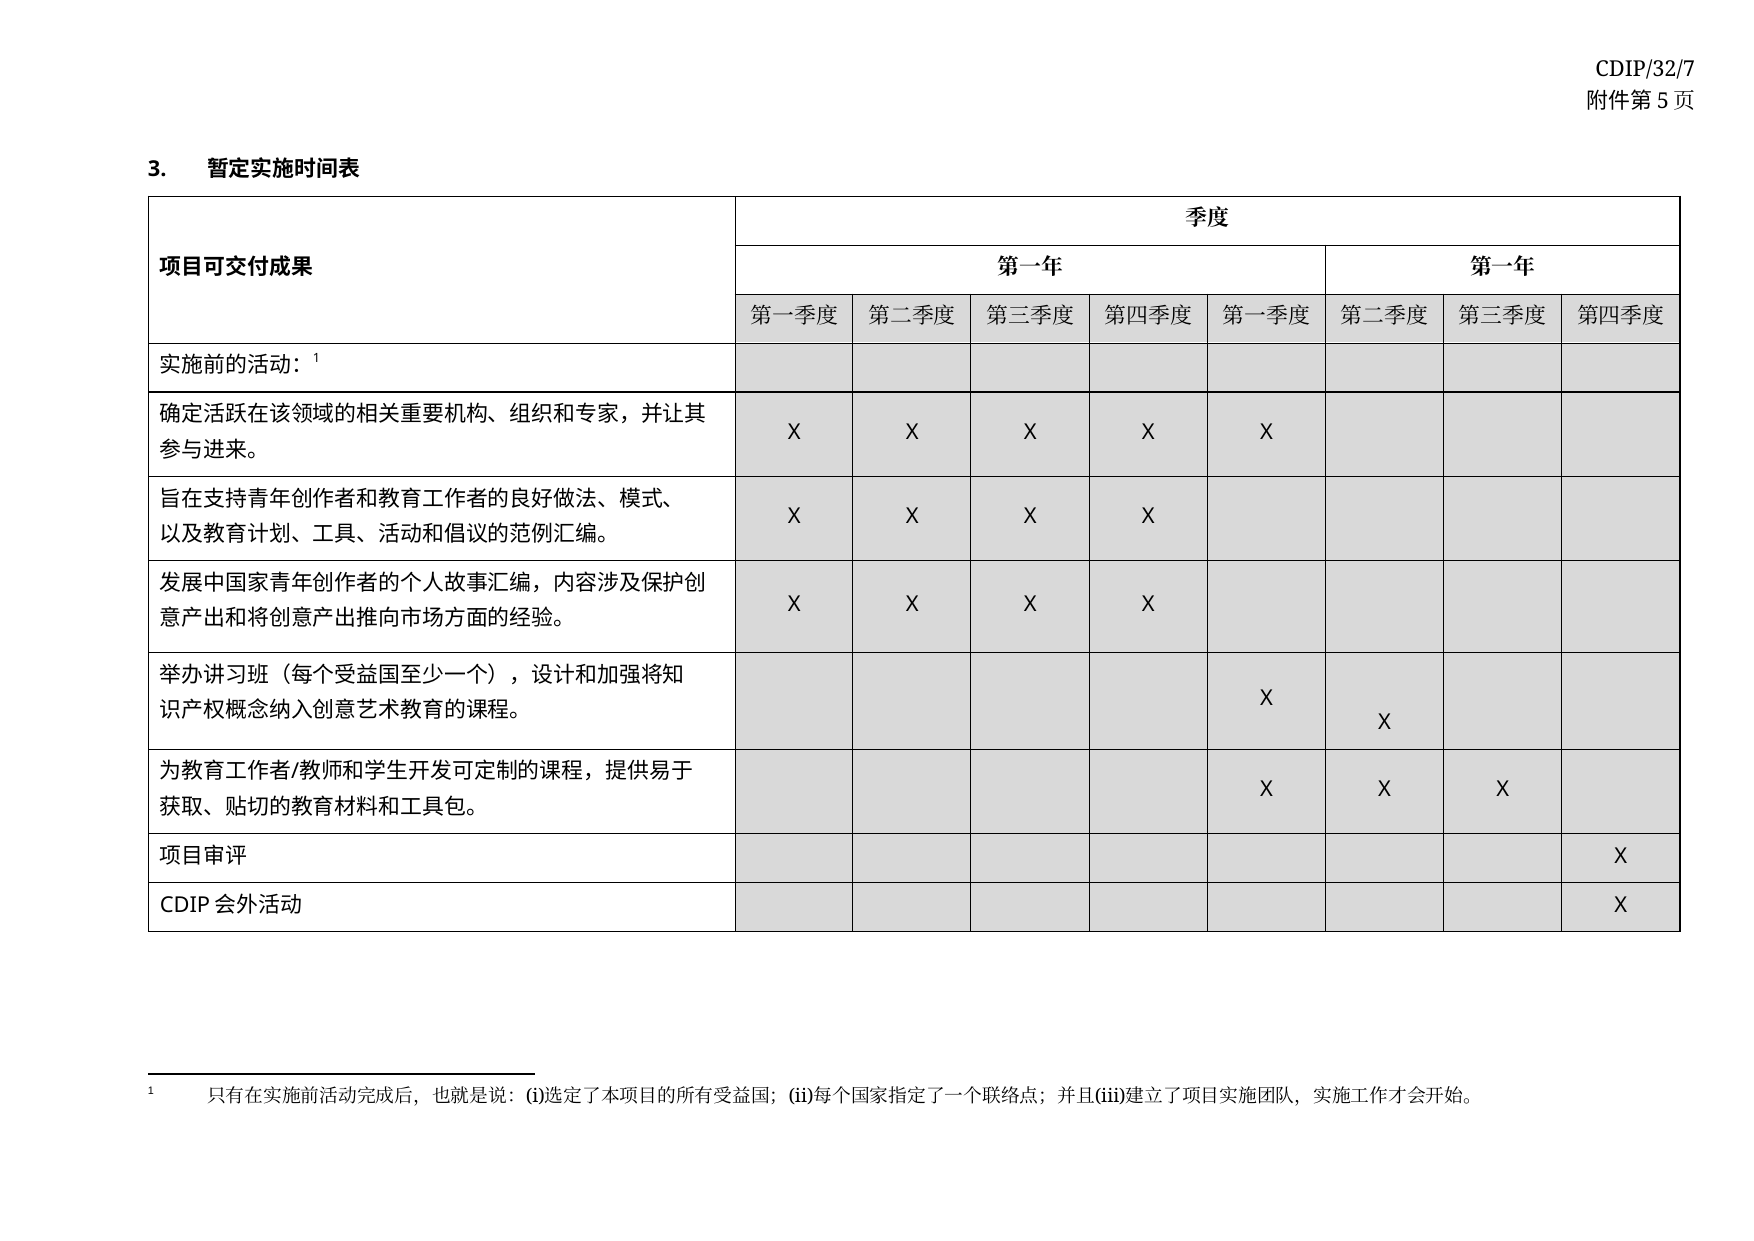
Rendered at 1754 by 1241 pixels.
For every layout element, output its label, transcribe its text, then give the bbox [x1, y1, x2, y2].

table_cell [853, 834, 970, 882]
table_cell [736, 834, 852, 882]
table_cell X [1562, 834, 1679, 882]
table_cell 确定活跃在该领域的相关重要机构、组织和专家，并让其参与进来。 [149, 393, 735, 476]
table_cell [1090, 344, 1207, 391]
table_cell X [971, 393, 1089, 476]
table_cell [1208, 834, 1325, 882]
table_cell [853, 883, 970, 931]
table_cell [736, 344, 852, 391]
table_cell 第一年 [1326, 246, 1679, 293]
table_cell X [971, 477, 1089, 560]
table_cell X [1444, 750, 1561, 833]
table_header 项目可交付成果 [149, 197, 735, 342]
table_cell 第三季度 [1444, 295, 1561, 342]
table_cell [1444, 561, 1561, 652]
table_cell X [1326, 653, 1443, 749]
table_cell [971, 883, 1089, 931]
table_cell X [1090, 477, 1207, 560]
table_cell [1444, 834, 1561, 882]
table_cell 第二季度 [853, 295, 970, 342]
table_cell X [971, 561, 1089, 652]
table_cell X [853, 477, 970, 560]
table_cell [971, 834, 1089, 882]
table_cell 第四季度 [1562, 295, 1679, 342]
table_cell [1326, 393, 1443, 476]
table_cell [1090, 834, 1207, 882]
table_cell [971, 344, 1089, 391]
table_cell [1326, 561, 1443, 652]
table_cell 第二季度 [1326, 295, 1443, 342]
table_cell [1326, 477, 1443, 560]
table_cell [1562, 561, 1679, 652]
table_cell [1208, 883, 1325, 931]
table_cell [1326, 834, 1443, 882]
table_cell [1444, 883, 1561, 931]
table_cell 旨在支持青年创作者和教育工作者的良好做法、模式、以及教育计划、工具、活动和倡议的范例汇编。 [149, 477, 735, 560]
table_cell [736, 653, 852, 749]
table_cell [1562, 393, 1679, 476]
table_cell [1208, 561, 1325, 652]
table_cell 实施前的活动： [149, 344, 735, 391]
table_cell X [1090, 393, 1207, 476]
table_cell [1090, 653, 1207, 749]
table_cell 第一季度 [736, 295, 852, 342]
table_cell X [736, 561, 852, 652]
table_cell [1562, 750, 1679, 833]
table_cell X [1208, 653, 1325, 749]
table_cell X [736, 477, 852, 560]
table_cell [1562, 653, 1679, 749]
table_cell 为教育工作者/教师和学生开发可定制的课程，提供易于获取、贴切的教育材料和工具包。 [149, 750, 735, 833]
table_cell [971, 750, 1089, 833]
table_cell [1326, 344, 1443, 391]
table_cell X [853, 561, 970, 652]
table_cell 项目审评 [149, 834, 735, 882]
table_cell [1562, 477, 1679, 560]
table_cell [853, 344, 970, 391]
table_cell 第三季度 [971, 295, 1089, 342]
table_header 季度 [736, 197, 1679, 244]
table_cell [1562, 344, 1679, 391]
table_cell [1444, 653, 1561, 749]
table_cell X [853, 393, 970, 476]
table_cell X [736, 393, 852, 476]
table_cell [1208, 344, 1325, 391]
table_cell X [1208, 750, 1325, 833]
table_cell [736, 750, 852, 833]
table_cell X [1090, 561, 1207, 652]
table_cell [1444, 477, 1561, 560]
table_cell 发展中国家青年创作者的个人故事汇编，内容涉及保护创意产出和将创意产出推向市场方面的经验。 [149, 561, 735, 652]
table_cell 举办讲习班（每个受益国至少一个），设计和加强将知识产权概念纳入创意艺术教育的课程。 [149, 653, 735, 749]
table_cell 第四季度 [1090, 295, 1207, 342]
list 暂定实施时间表 [148, 148, 1695, 183]
table_cell [1090, 750, 1207, 833]
table_cell 第一年 [736, 246, 1325, 293]
table_cell X [1326, 750, 1443, 833]
table_cell X [1562, 883, 1679, 931]
table_cell 第一季度 [1208, 295, 1325, 342]
table_cell [971, 653, 1089, 749]
table_cell [853, 750, 970, 833]
table_cell X [1208, 393, 1325, 476]
table_cell [1326, 883, 1443, 931]
table_cell [1090, 883, 1207, 931]
table_cell [1208, 477, 1325, 560]
table_cell [1444, 344, 1561, 391]
table_cell [1444, 393, 1561, 476]
table_cell [736, 883, 852, 931]
table_cell CDIP会外活动 [149, 883, 735, 931]
table_cell [853, 653, 970, 749]
